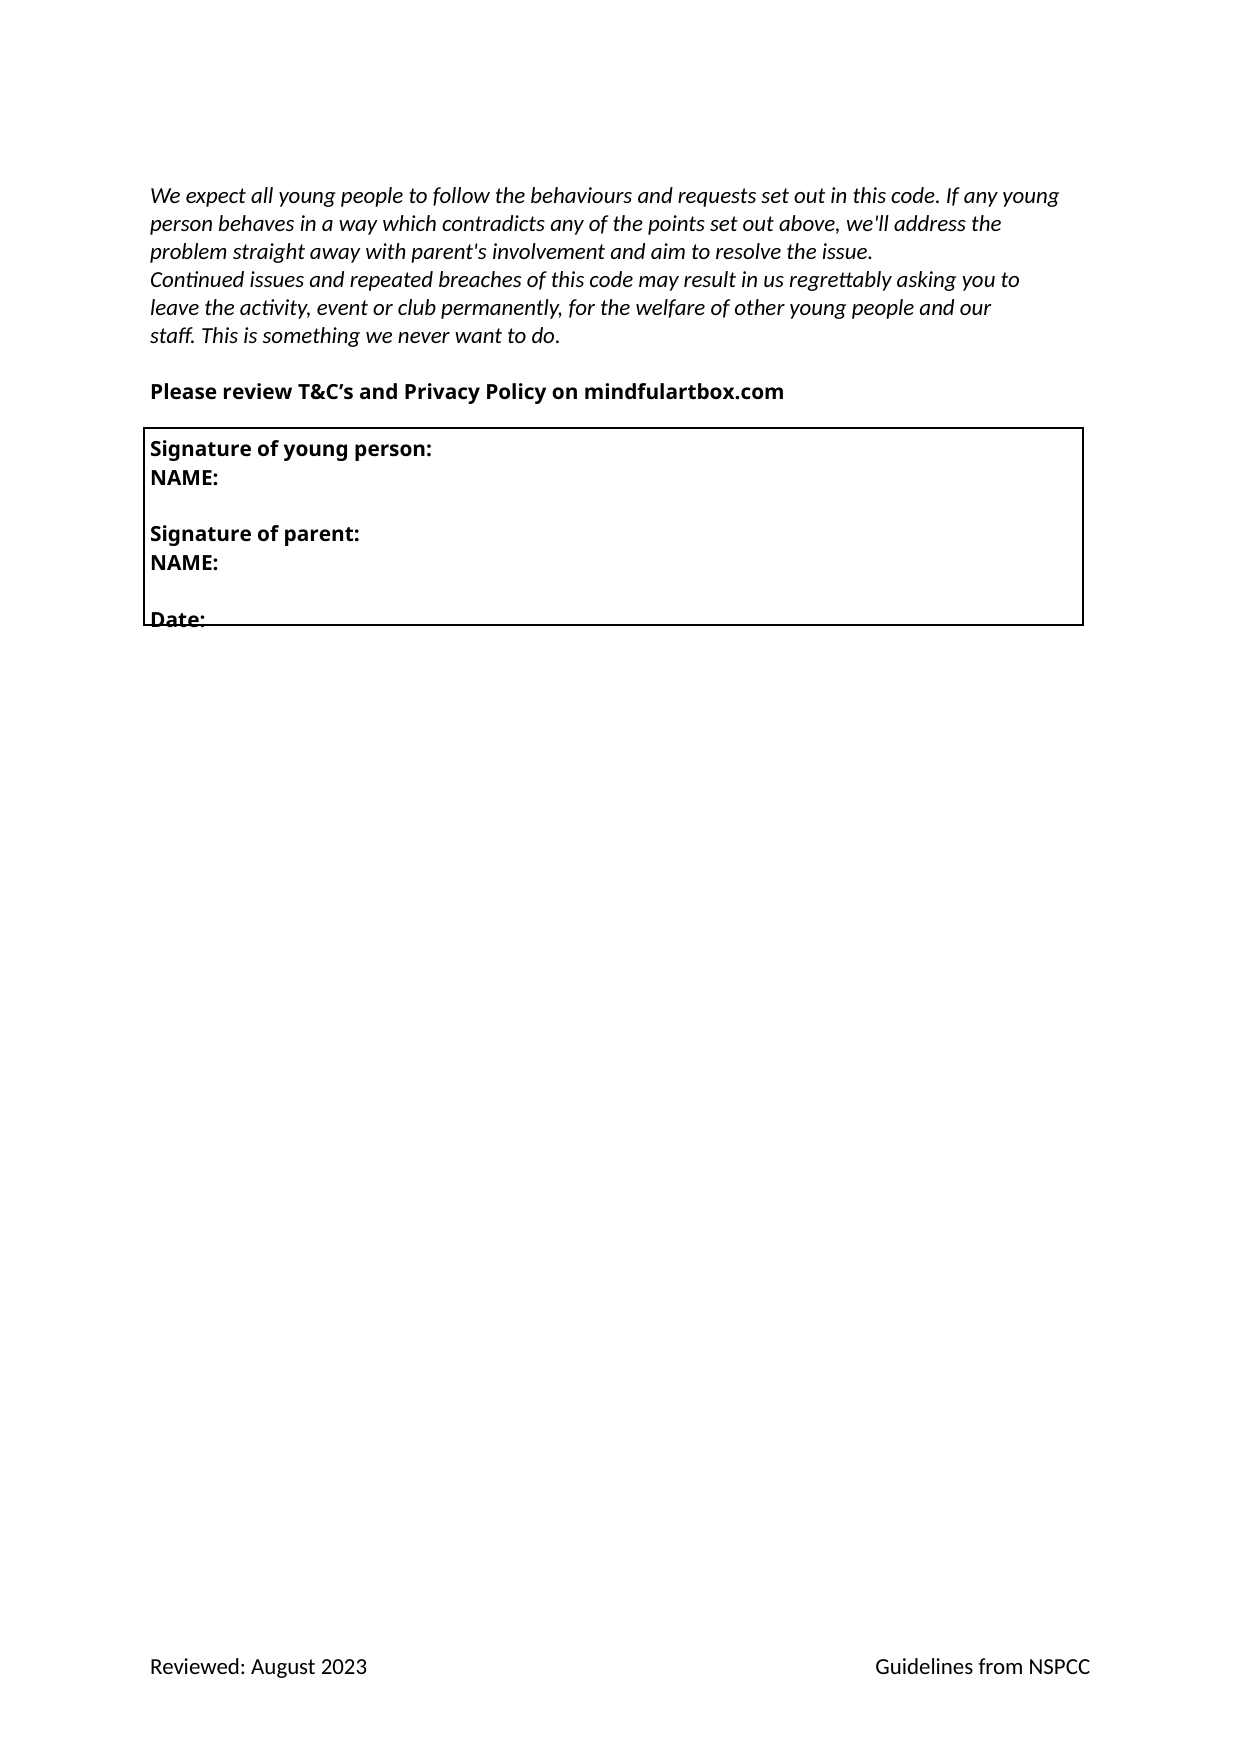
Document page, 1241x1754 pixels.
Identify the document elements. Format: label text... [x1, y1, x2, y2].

text Please review T&C’s and Privacy Policy on mindfulartbox.com [150, 377, 1090, 406]
text We expect all young people to follow the behaviours and requests set out in this code. If any young [150, 181, 1090, 209]
text NAME: [150, 463, 1082, 491]
text staff. This is something we never want to do. [150, 321, 1090, 349]
text Continued issues and repeated breaches of this code may result in us regrettably asking you to [150, 265, 1090, 293]
text Date: [150, 605, 1090, 633]
text Signature of young person: [150, 434, 1082, 463]
text person behaves in a way which contradicts any of the points set out above, we'll address the [150, 209, 1090, 237]
text leave the activity, event or club permanently, for the welfare of other young people and our [150, 293, 1090, 321]
text Signature of parent: [150, 519, 1082, 548]
text NAME: [150, 548, 1082, 576]
text problem straight away with parent's involvement and aim to resolve the issue. [150, 237, 1090, 265]
